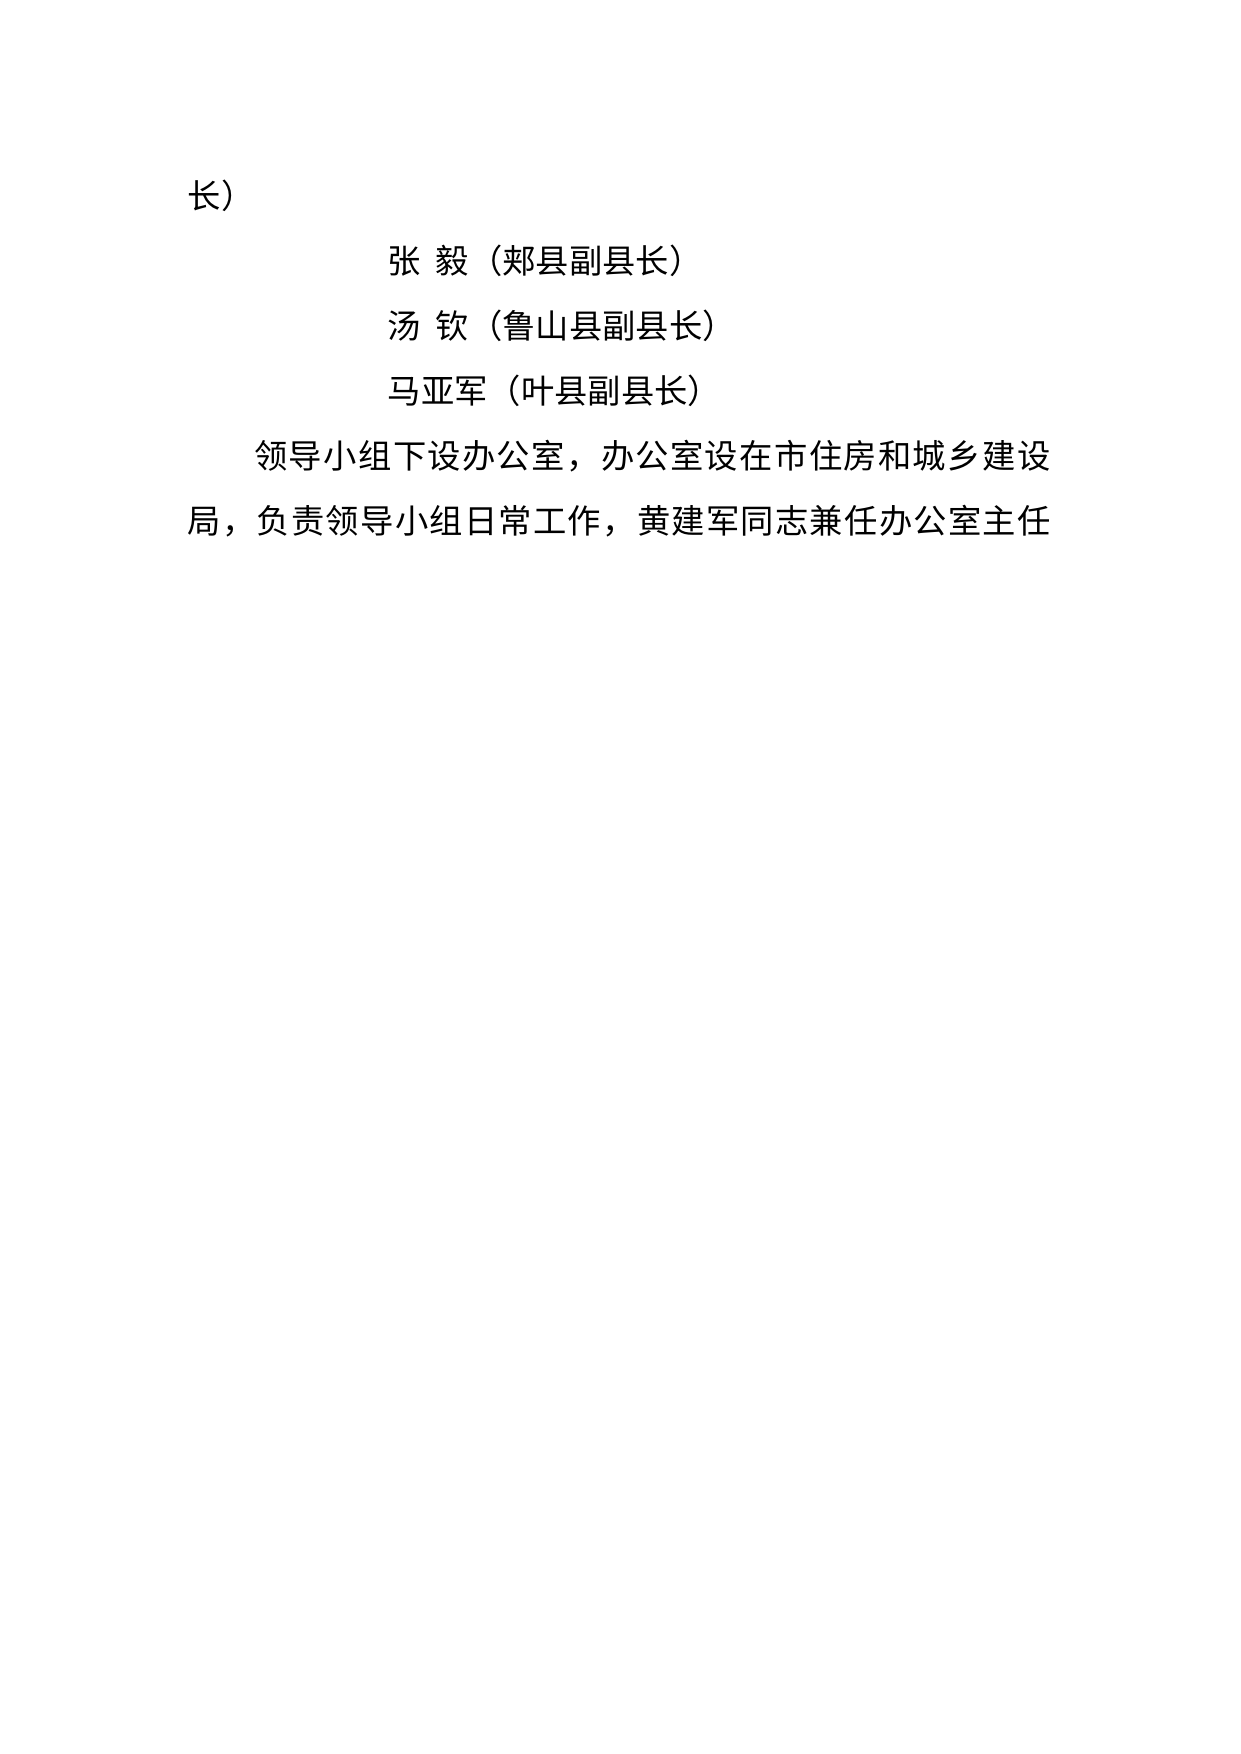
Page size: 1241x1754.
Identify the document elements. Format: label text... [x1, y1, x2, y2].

text 汤 钦（鲁山县副县长） [187, 292, 1053, 357]
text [187, 162, 1053, 227]
text 领导小组下设办公室，办公室设在市住房和城乡建设局，负责领导小组日常工作，黄建军同志兼任办公室主任。 [187, 422, 1053, 617]
text 马亚军（叶县副县长） [187, 357, 1053, 422]
text 张 毅（郏县副县长） [187, 227, 1053, 292]
